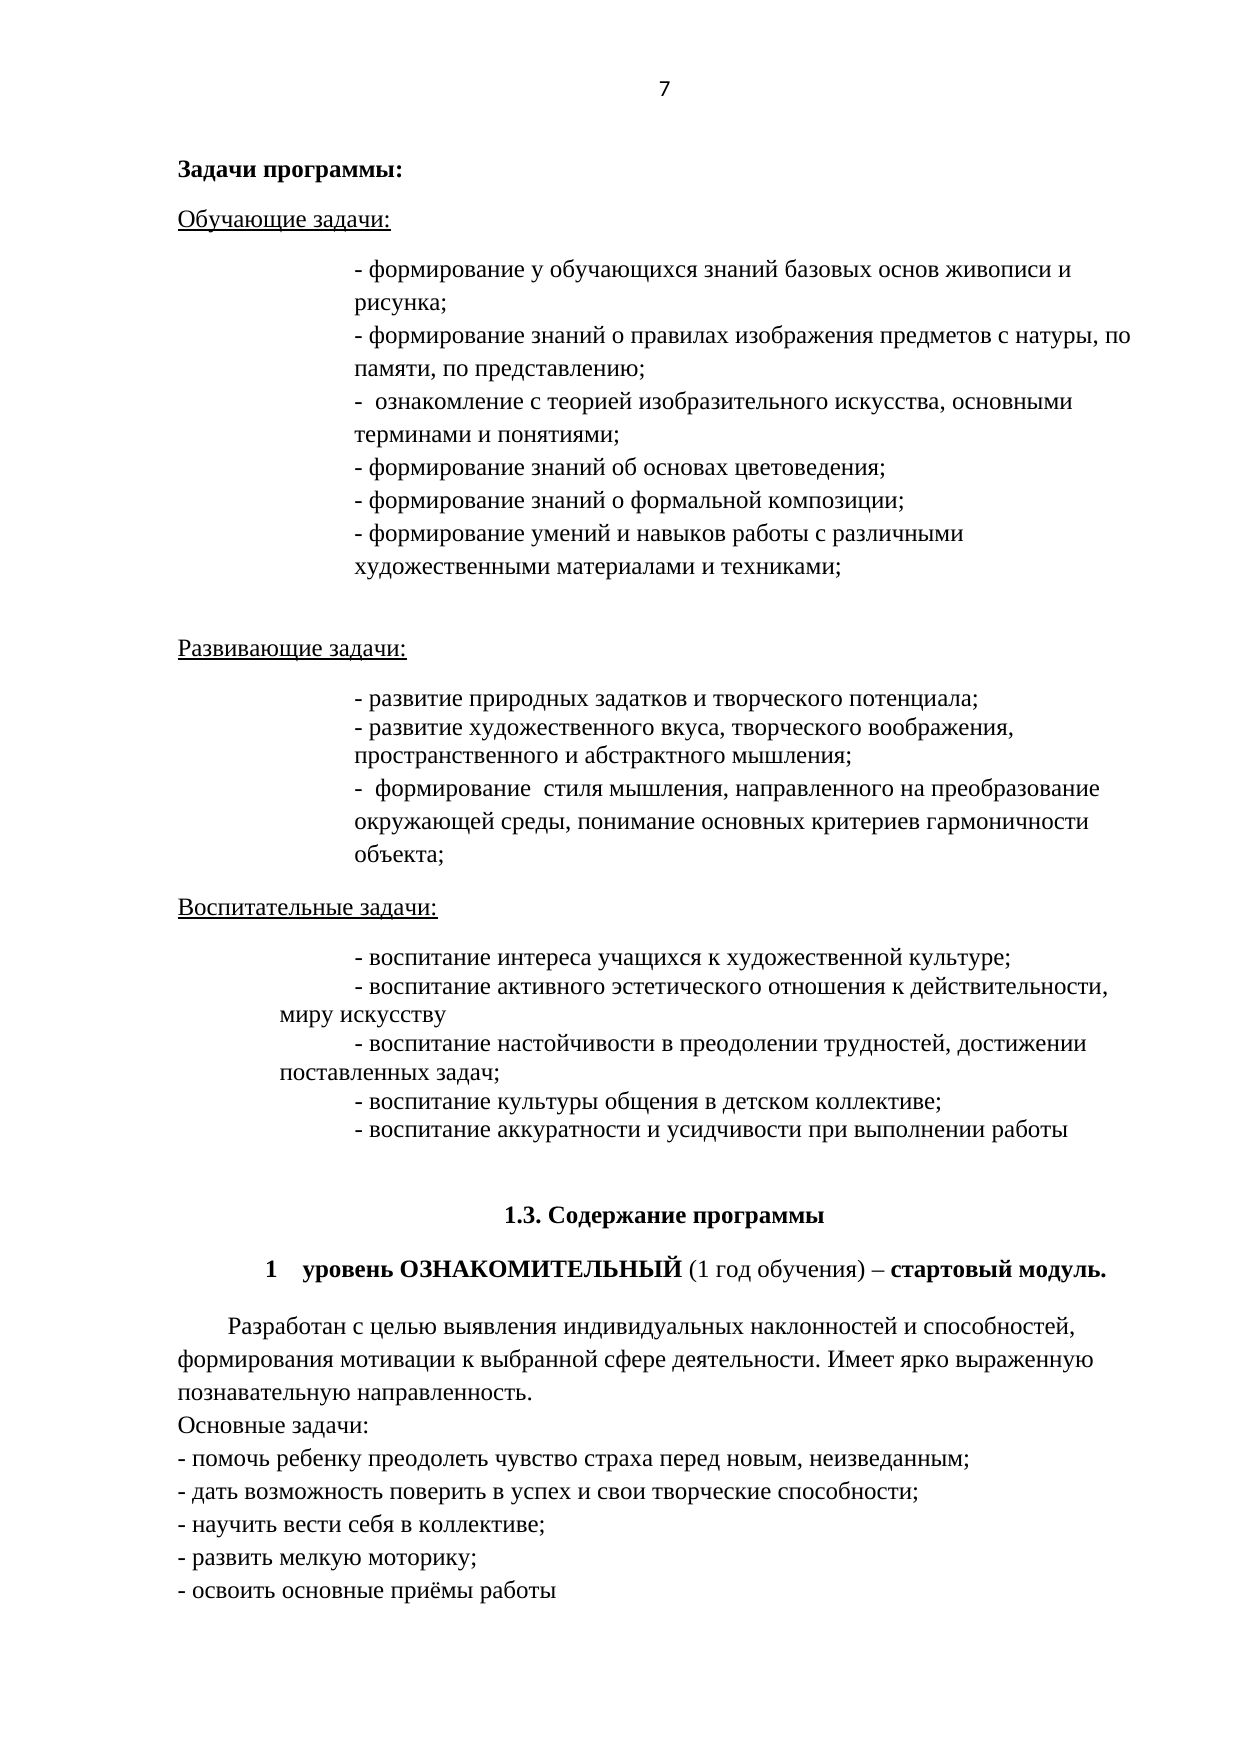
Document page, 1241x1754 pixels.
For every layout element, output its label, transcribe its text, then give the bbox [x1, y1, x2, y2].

text Задачи программы: [177, 154, 1152, 183]
text - формирование стиля мышления, направленного на преобразование окружающей среды, понимание основных критериев гармоничности объекта; [354, 769, 1152, 870]
text Воспитательные задачи: [177, 892, 1152, 921]
text - помочь ребенку преодолеть чувство страха перед новым, неизведанным; [177, 1443, 1152, 1472]
text Основные задачи: [177, 1410, 1152, 1439]
text 1.3. Содержание программы [177, 1200, 1152, 1229]
list - развитие художественного вкуса, творческого воображения, пространственного и абстрактного мышления; [354, 712, 1094, 769]
text - формирование знаний о формальной композиции; [354, 485, 1152, 514]
list - развитие природных задатков и творческого потенциала; [354, 683, 1094, 712]
text - формирование умений и навыков работы с различными художественными материалами и техниками; [354, 518, 1152, 580]
text - ознакомление с теорией изобразительного искусства, основными терминами и понятиями; [354, 386, 1152, 448]
list уровень ОЗНАКОМИТЕЛЬНЫЙ (1 год обучения) – стартовый модуль. [265, 1254, 1152, 1283]
text - формирование знаний о правилах изображения предметов с натуры, по памяти, по представлению; [354, 320, 1152, 382]
text - освоить основные приёмы работы [177, 1576, 1152, 1604]
text Развивающие задачи: [177, 633, 1152, 662]
text - воспитание аккуратности и усидчивости при выполнении работы [279, 1114, 1152, 1143]
text - воспитание культуры общения в детском коллективе; [279, 1086, 1152, 1114]
text Разработан с целью выявления индивидуальных наклонностей и способностей, формирования мотивации к выбранной сфере деятельности. Имеет ярко выраженную познавательную направленность. [177, 1311, 1152, 1406]
text - воспитание активного эстетического отношения к действительности, миру искусству [279, 971, 1152, 1028]
text - формирование у обучающихся знаний базовых основ живописи и рисунка; [354, 254, 1109, 316]
text - развить мелкую моторику; [177, 1542, 1152, 1571]
text - воспитание настойчивости в преодолении трудностей, достижении поставленных задач; [279, 1028, 1152, 1086]
text - формирование знаний об основах цветоведения; [354, 452, 1152, 481]
text Обучающие задачи: [177, 204, 1152, 233]
text - воспитание интереса учащихся к художественной культуре; [279, 942, 1152, 971]
text - научить вести себя в коллективе; [177, 1509, 1152, 1538]
text - дать возможность поверить в успех и свои творческие способности; [177, 1476, 1152, 1505]
